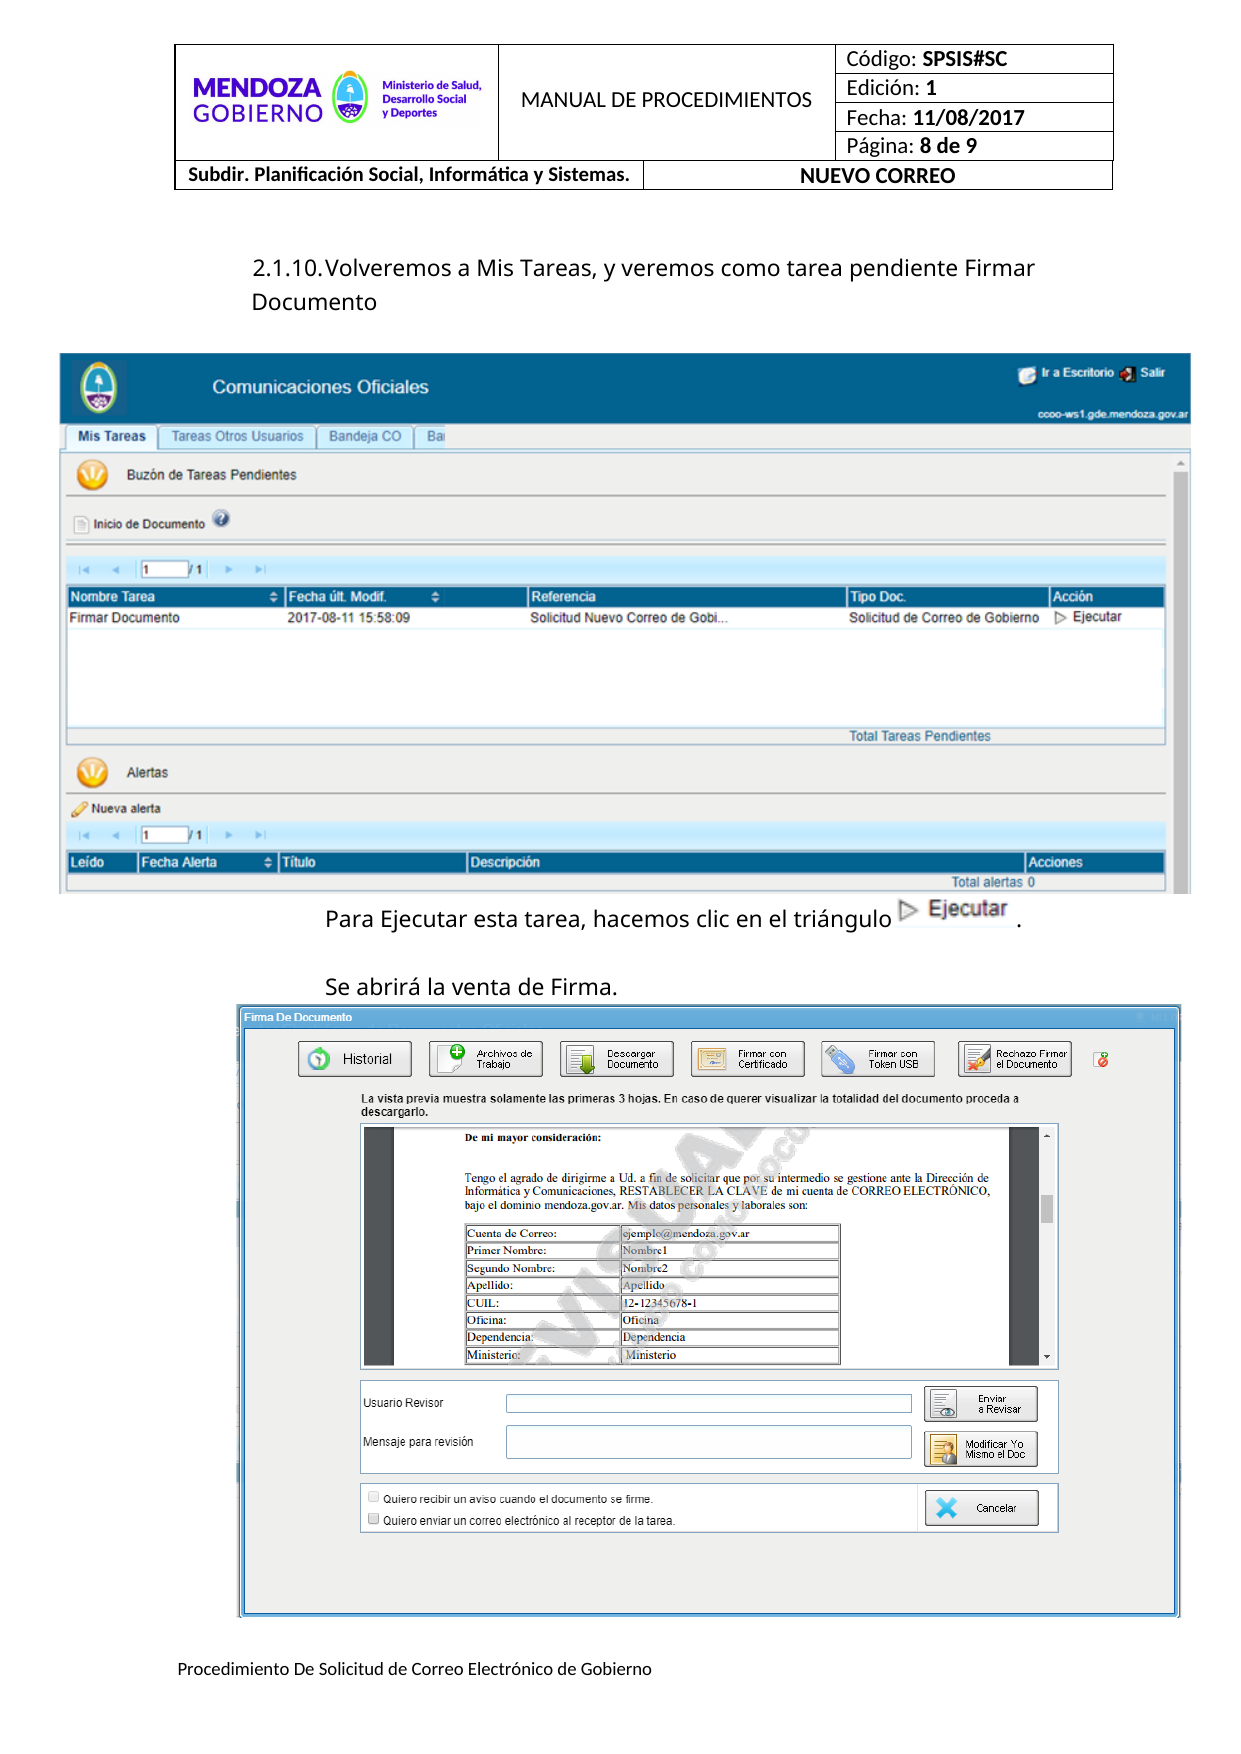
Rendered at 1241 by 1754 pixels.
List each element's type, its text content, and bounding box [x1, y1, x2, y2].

list Para Ejecutar esta tarea, hacemos clic en el triángulo. [325, 896, 1122, 934]
list Se abrirá la venta de Firma. [325, 971, 1122, 1002]
picture [187, 70, 486, 127]
picture [59, 353, 1192, 894]
picture [236, 1004, 1182, 1618]
picture [892, 896, 1016, 928]
list Volveremos a Mis Tareas, y veremos como tarea pendiente Firmar Documento [251, 252, 1122, 351]
